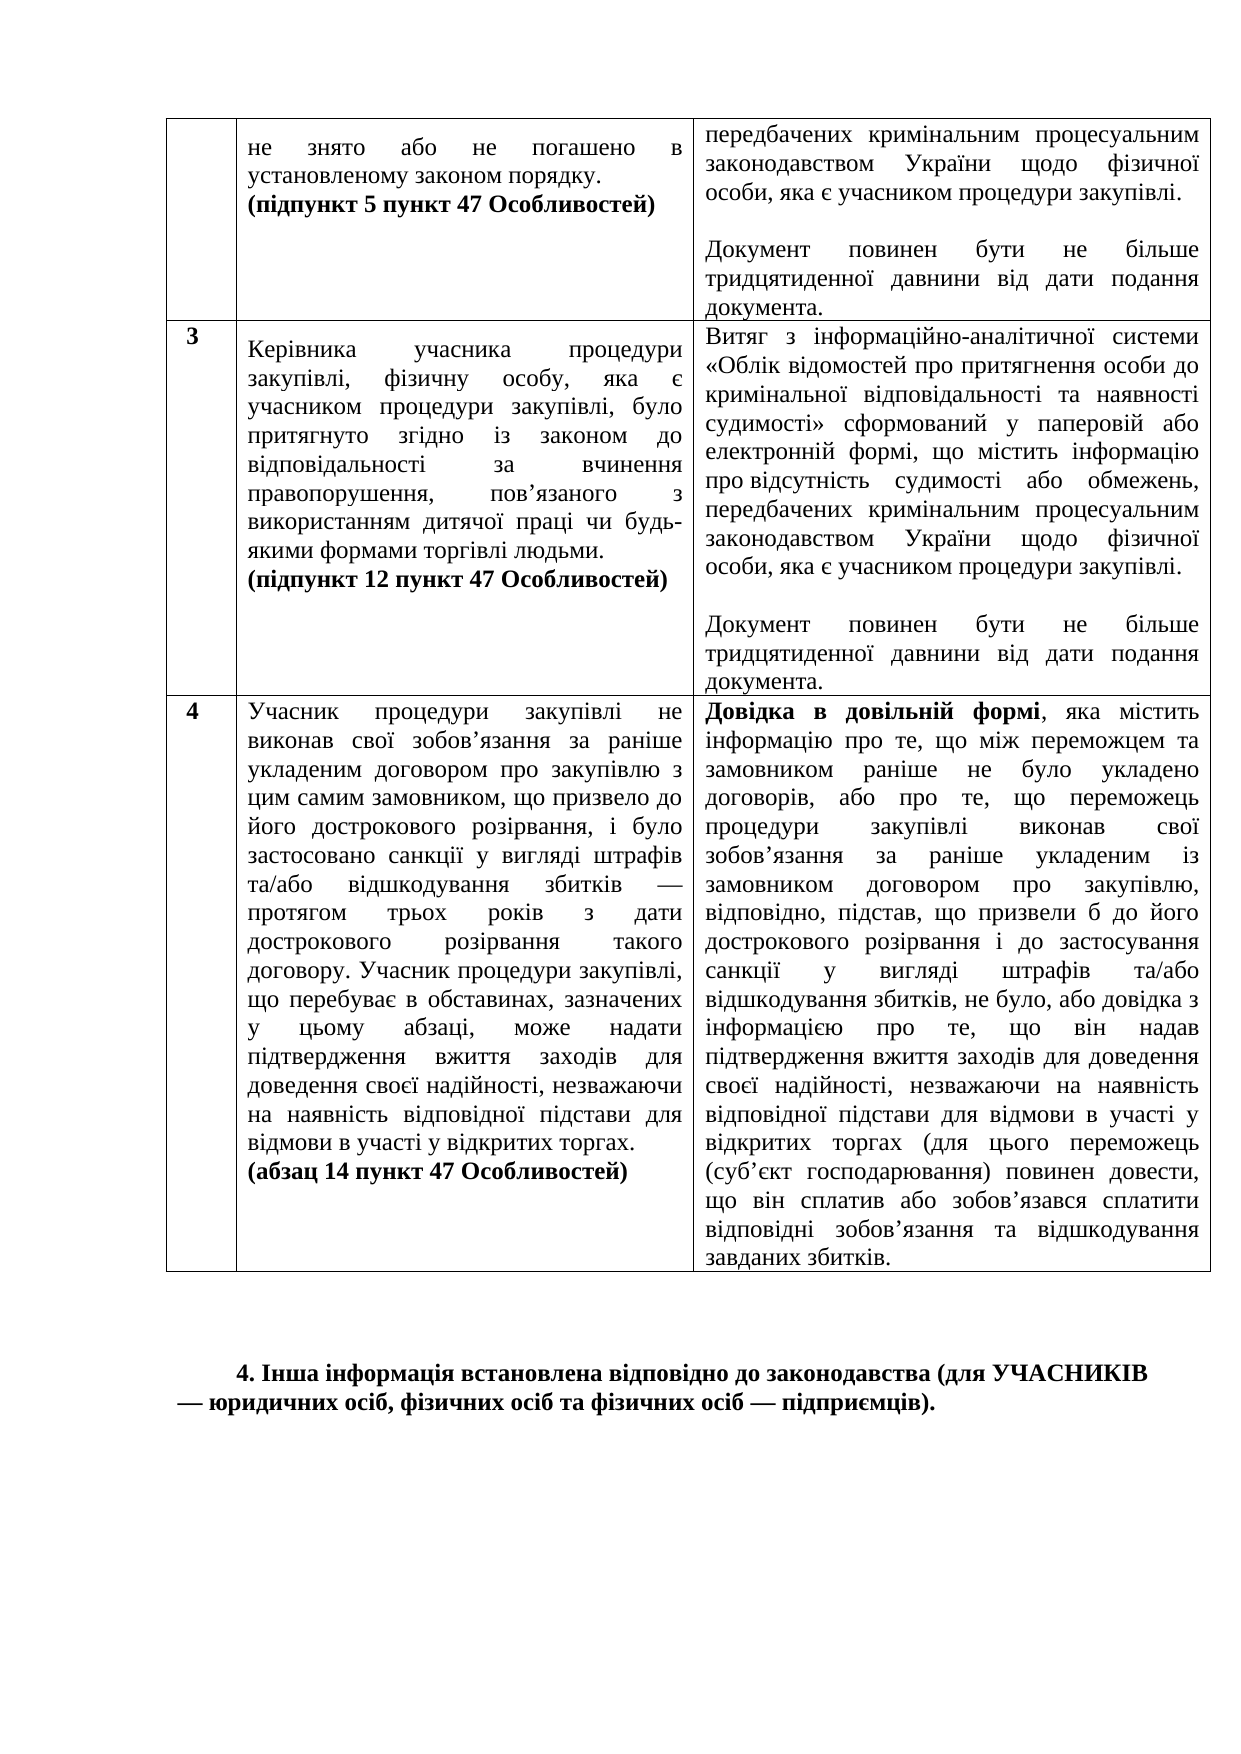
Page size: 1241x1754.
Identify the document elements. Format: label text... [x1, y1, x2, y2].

table_cell Керівника учасника процедури закупівлі, фізичну особу, яка є учасником процедури закупівлі, було притягнуто згідно із законом до відповідальності за вчинення правопорушення, пов’язаного з використанням дитячої праці чи будь-якими формами торгівлі людьми. (підпункт 12 пункт 47 Особливостей) [237, 321, 693, 695]
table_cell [237, 119, 693, 320]
table_cell 4 [167, 696, 236, 1271]
table_cell Довідка в довільній формі, яка містить інформацію про те, що між переможцем та замовником раніше не було укладено договорів, або про те, що переможець процедури закупівлі виконав свої зобов’язання за раніше укладеним із замовником договором про закупівлю, відповідно, підстав, що призвели б до його дострокового розірвання і до застосування санкції у вигляді штрафів та/або відшкодування збитків, не було, або довідка з інформацією про те, що він надав підтвердження вжиття заходів для доведення своєї надійності, незважаючи на наявність відповідної підстави для відмови в участі у відкритих торгах (для цього переможець (суб’єкт господарювання) повинен довести, що він сплатив або зобов’язався сплатити відповідні зобов’язання та відшкодування завданих збитків. [694, 696, 1210, 1271]
table_cell Учасник процедури закупівлі не виконав свої зобов’язання за раніше укладеним договором про закупівлю з цим самим замовником, що призвело до його дострокового розірвання, і було застосовано санкції у вигляді штрафів та/або відшкодування збитків — протягом трьох років з дати дострокового розірвання такого договору. Учасник процедури закупівлі, що перебуває в обставинах, зазначених у цьому абзаці, може надати підтвердження вжиття заходів для доведення своєї надійності, незважаючи на наявність відповідної підстави для відмови в участі у відкритих торгах. (абзац 14 пункт 47 Особливостей) [237, 696, 693, 1271]
table_cell 3 [167, 321, 236, 695]
text 4. Інша інформація встановлена відповідно до законодавства (для УЧАСНИКІВ — юридичних осіб, фізичних осіб та фізичних осіб — підприємців). [177, 1358, 1152, 1416]
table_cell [694, 119, 1210, 320]
table_cell 2 [167, 119, 236, 320]
